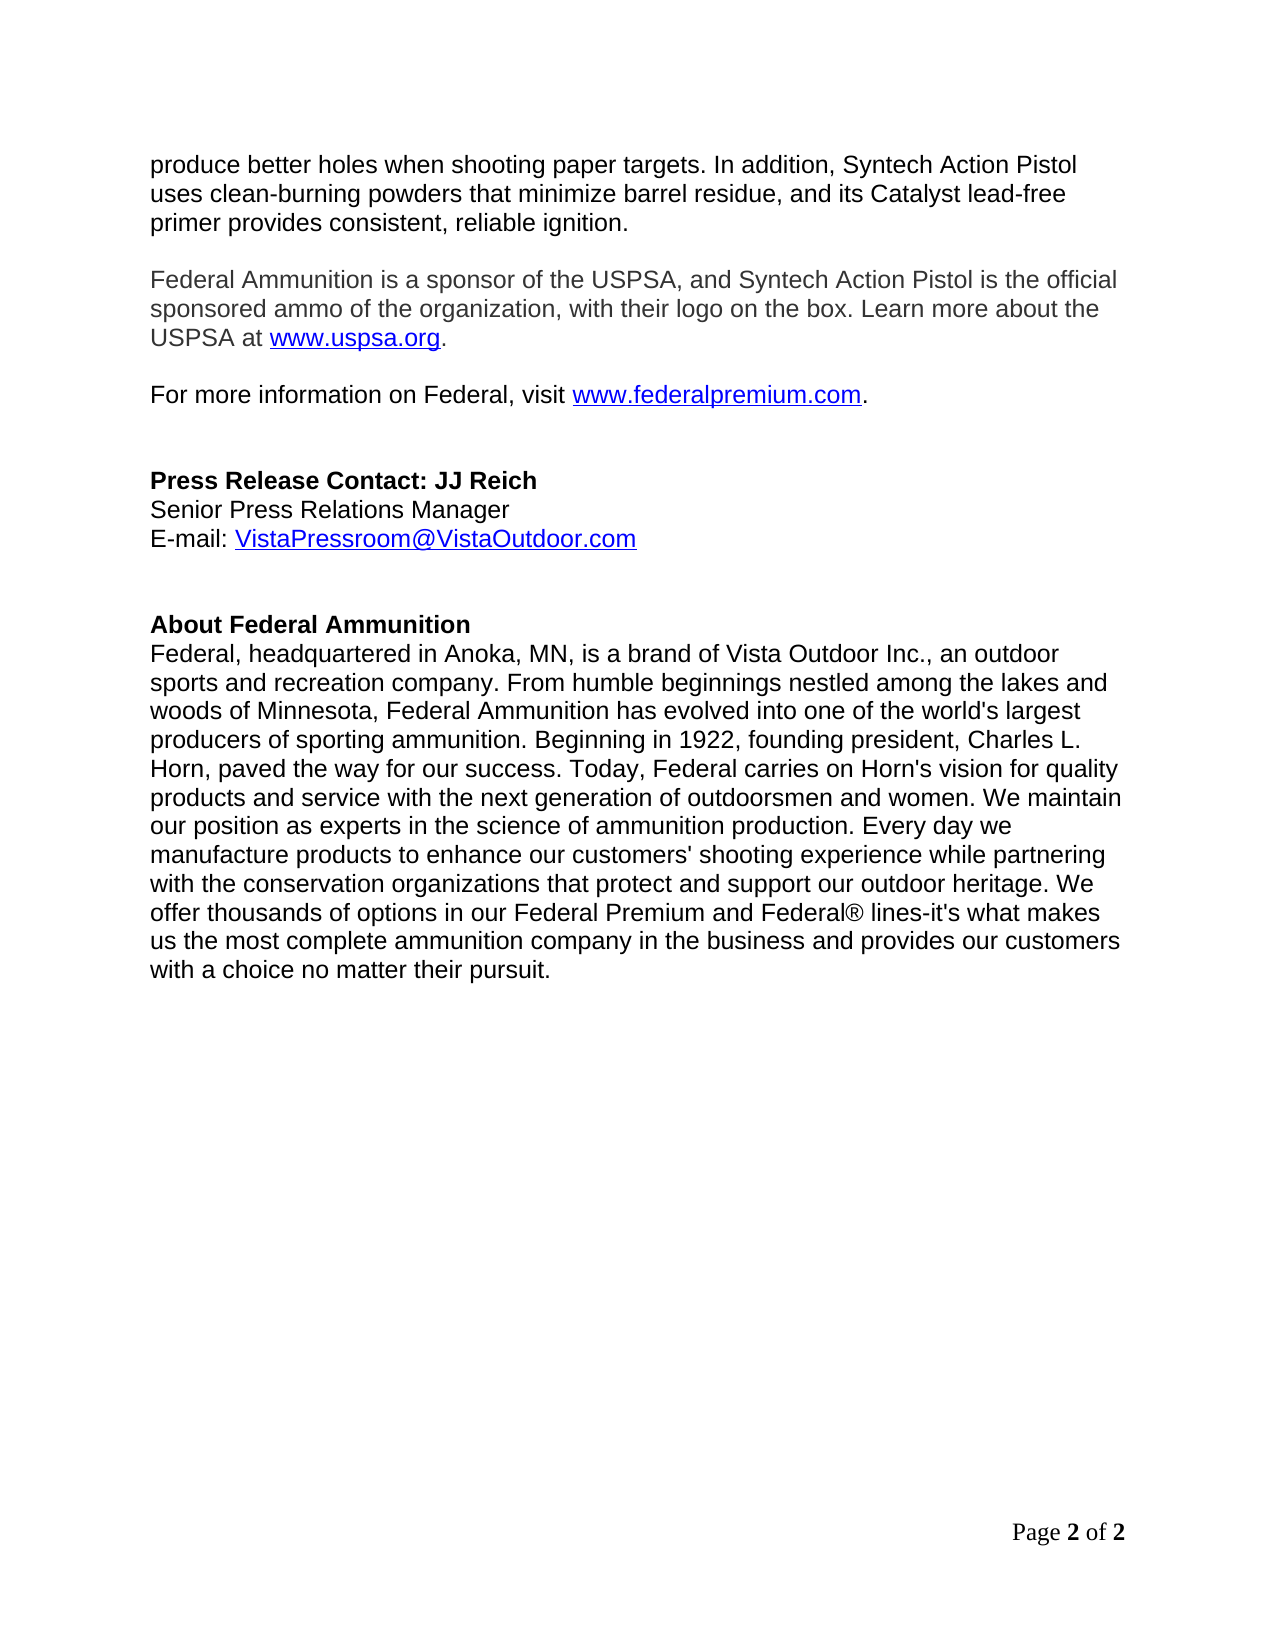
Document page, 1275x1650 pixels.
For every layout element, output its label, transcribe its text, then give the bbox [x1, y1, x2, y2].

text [150, 150, 1125, 265]
text For more information on Federal, visit www.federalpremium.com. [150, 380, 1125, 409]
text Federal, headquartered in Anoka, MN, is a brand of Vista Outdoor Inc., an outdoor sports and recreation company. From humble beginnings nestled among the lakes and woods of Minnesota, Federal Ammunition has evolved into one of the world's largest producers of sporting ammunition. Beginning in 1922, founding president, Charles L. Horn, paved the way for our success. Today, Federal carries on Horn's vision for quality products and service with the next generation of outdoorsmen and women. We maintain our position as experts in the science of ammunition production. Every day we manufacture products to enhance our customers' shooting experience while partnering with the conservation organizations that protect and support our outdoor heritage. We offer thousands of options in our Federal Premium and Federal® lines-it's what makes us the most complete ammunition company in the business and provides our customers with a choice no matter their pursuit. [150, 639, 1125, 984]
text Federal Ammunition is a sponsor of the USPSA, and Syntech Action Pistol is the official sponsored ammo of the organization, with their logo on the box. Learn more about the USPSA at www.uspsa.org. [150, 265, 1125, 351]
text About Federal Ammunition [150, 610, 1125, 639]
text Press Release Contact: JJ Reich [150, 466, 1125, 495]
text E-mail: VistaPressroom@VistaOutdoor.com [150, 524, 1125, 552]
text Senior Press Relations Manager [150, 495, 1125, 524]
